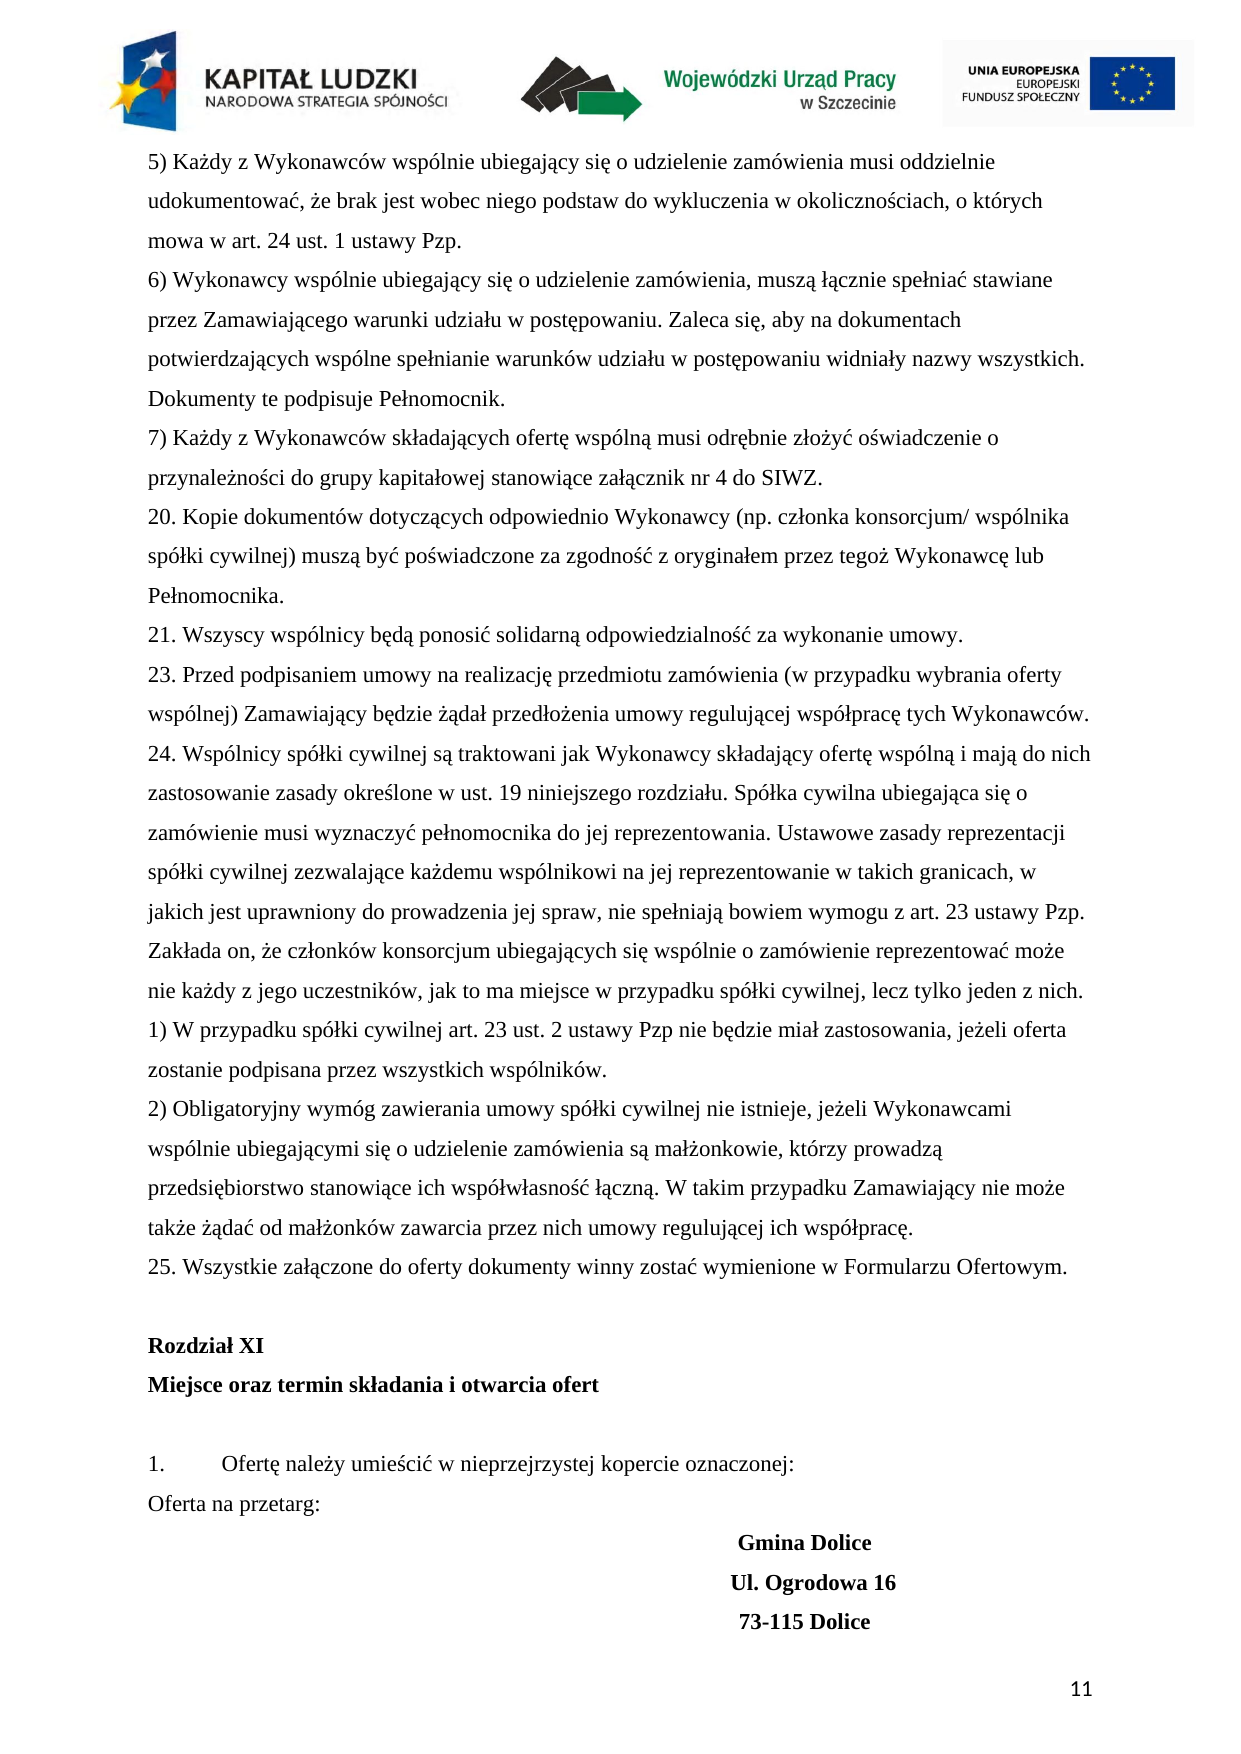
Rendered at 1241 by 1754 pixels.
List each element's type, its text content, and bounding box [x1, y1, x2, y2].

text 5) Każdy z Wykonawców wspólnie ubiegający się o udzielenie zamówienia musi oddzielnie udokumentować, że brak jest wobec niego podstaw do wykluczenia w okolicznościach, o których mowa w art. 24 ust. 1 ustawy Pzp. [148, 148, 1092, 253]
text 1) W przypadku spółki cywilnej art. 23 ust. 2 ustawy Pzp nie będzie miał zastosowania, jeżeli oferta zostanie podpisana przez wszystkich wspólników. [148, 1016, 1092, 1082]
text 23. Przed podpisaniem umowy na realizację przedmiotu zamówienia (w przypadku wybrania oferty wspólnej) Zamawiający będzie żądał przedłożenia umowy regulującej współpracę tych Wykonawców. [148, 661, 1092, 727]
picture [98, 29, 1196, 135]
text 21. Wszyscy wspólnicy będą ponosić solidarną odpowiedzialność za wykonanie umowy. [148, 621, 1092, 648]
text 20. Kopie dokumentów dotyczących odpowiednio Wykonawcy (np. członka konsorcjum/ wspólnika spółki cywilnej) muszą być poświadczone za zgodność z oryginałem przez tegoż Wykonawcę lub Pełnomocnika. [148, 503, 1092, 608]
text 6) Wykonawcy wspólnie ubiegający się o udzielenie zamówienia, muszą łącznie spełniać stawiane przez Zamawiającego warunki udziału w postępowaniu. Zaleca się, aby na dokumentach potwierdzających wspólne spełnianie warunków udziału w postępowaniu widniały nazwy wszystkich. Dokumenty te podpisuje Pełnomocnik. [148, 266, 1092, 411]
text 2) Obligatoryjny wymóg zawierania umowy spółki cywilnej nie istnieje, jeżeli Wykonawcami wspólnie ubiegającymi się o udzielenie zamówienia są małżonkowie, którzy prowadzą przedsiębiorstwo stanowiące ich współwłasność łączną. W takim przypadku Zamawiający nie może także żądać od małżonków zawarcia przez nich umowy regulującej ich współpracę. [148, 1095, 1092, 1240]
text Miejsce oraz termin składania i otwarcia ofert [148, 1372, 1092, 1398]
text 7) Każdy z Wykonawców składających ofertę wspólną musi odrębnie złożyć oświadczenie o przynależności do grupy kapitałowej stanowiące załącznik nr 4 do SIWZ. [148, 424, 1092, 490]
text 25. Wszystkie załączone do oferty dokumenty winny zostać wymienione w Formularzu Ofertowym. [148, 1253, 1092, 1279]
text Rozdział XI [148, 1332, 1092, 1358]
text Ul. Ogrodowa 16 [369, 1569, 1092, 1595]
text Gmina Dolice [443, 1529, 1092, 1556]
text 73-115 Dolice [443, 1608, 1092, 1635]
text 1. Ofertę należy umieścić w nieprzejrzystej kopercie oznaczonej: [148, 1451, 1092, 1477]
text 24. Wspólnicy spółki cywilnej są traktowani jak Wykonawcy składający ofertę wspólną i mają do nich zastosowanie zasady określone w ust. 19 niniejszego rozdziału. Spółka cywilna ubiegająca się o zamówienie musi wyznaczyć pełnomocnika do jej reprezentowania. Ustawowe zasady reprezentacji spółki cywilnej zezwalające każdemu wspólnikowi na jej reprezentowanie w takich granicach, w jakich jest uprawniony do prowadzenia jej spraw, nie spełniają bowiem wymogu z art. 23 ustawy Pzp. Zakłada on, że członków konsorcjum ubiegających się wspólnie o zamówienie reprezentować może nie każdy z jego uczestników, jak to ma miejsce w przypadku spółki cywilnej, lecz tylko jeden z nich. [148, 740, 1092, 1003]
text Oferta na przetarg: [148, 1490, 1092, 1516]
